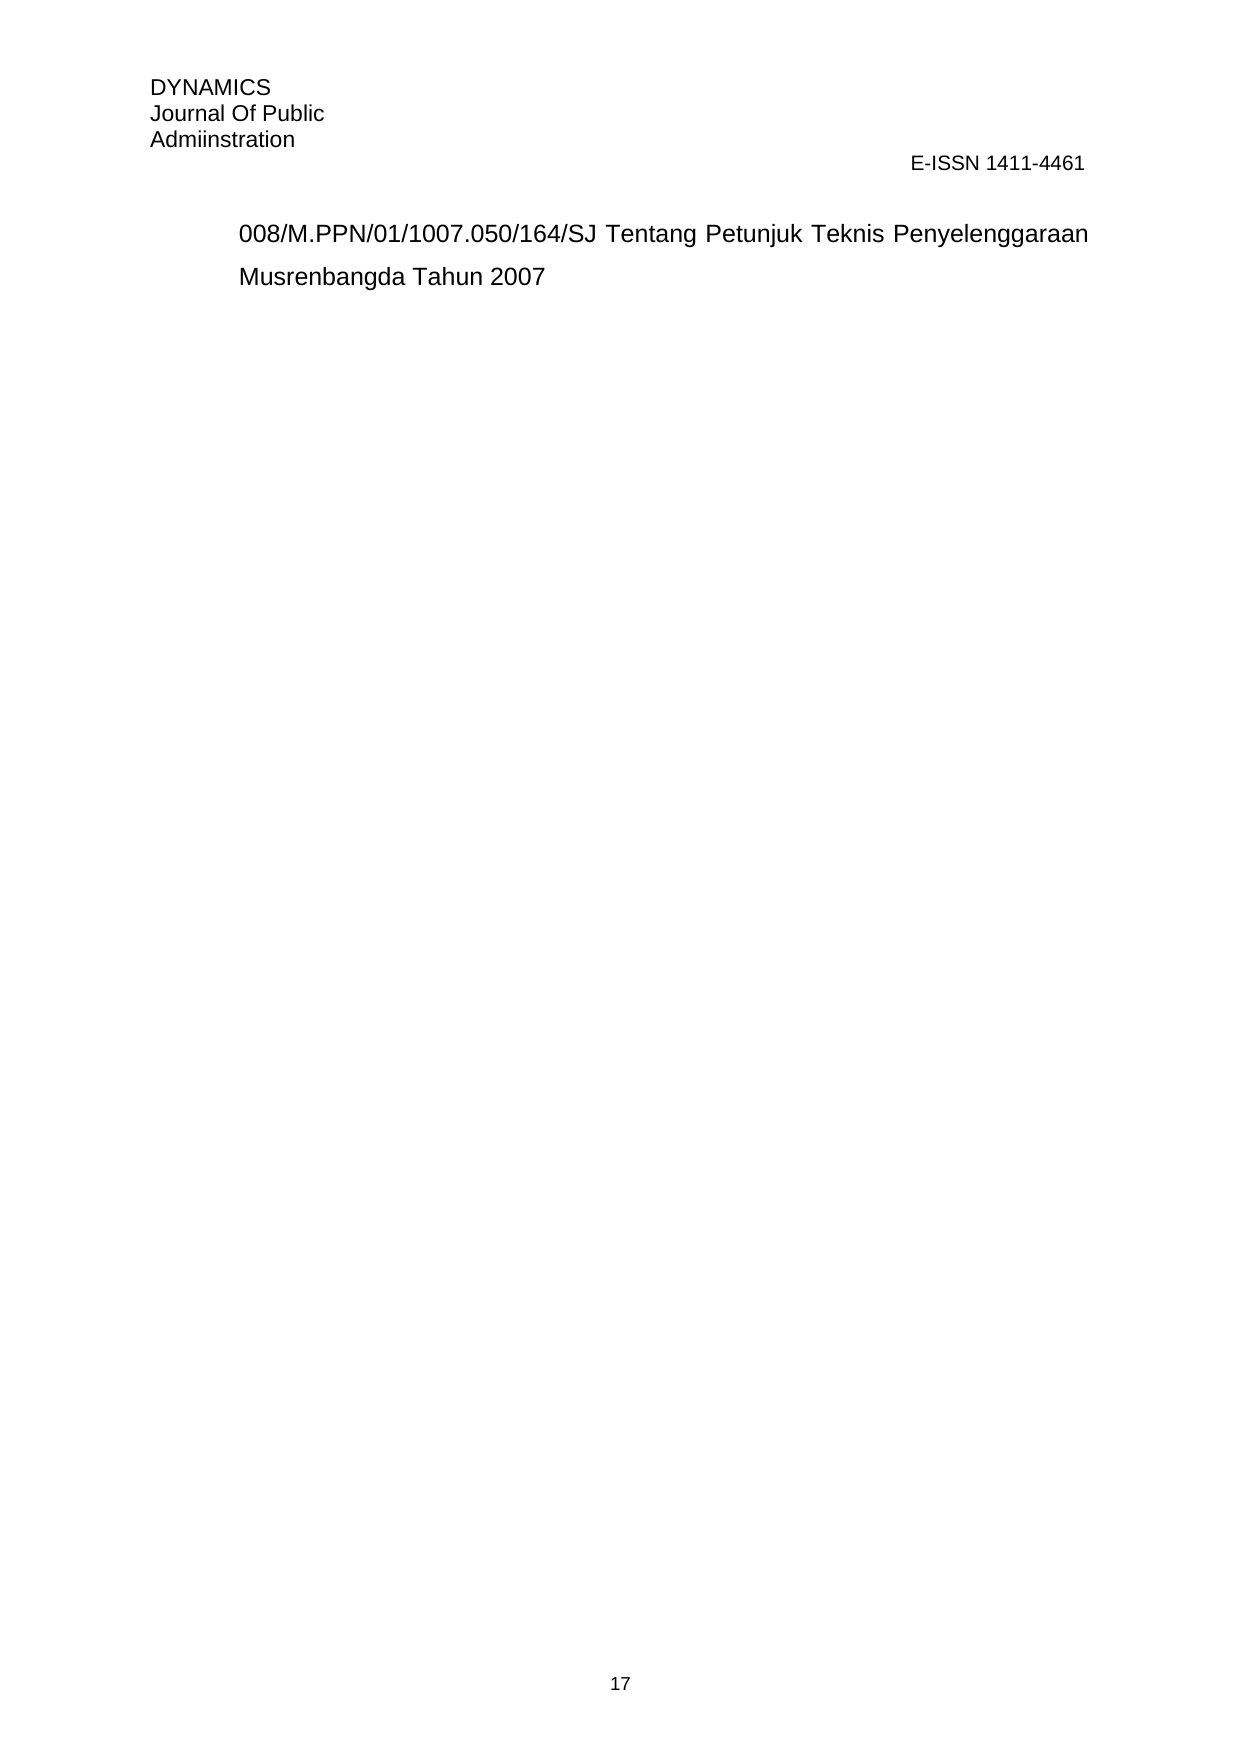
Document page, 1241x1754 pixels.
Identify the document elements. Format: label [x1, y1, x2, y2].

text [150, 219, 1090, 291]
